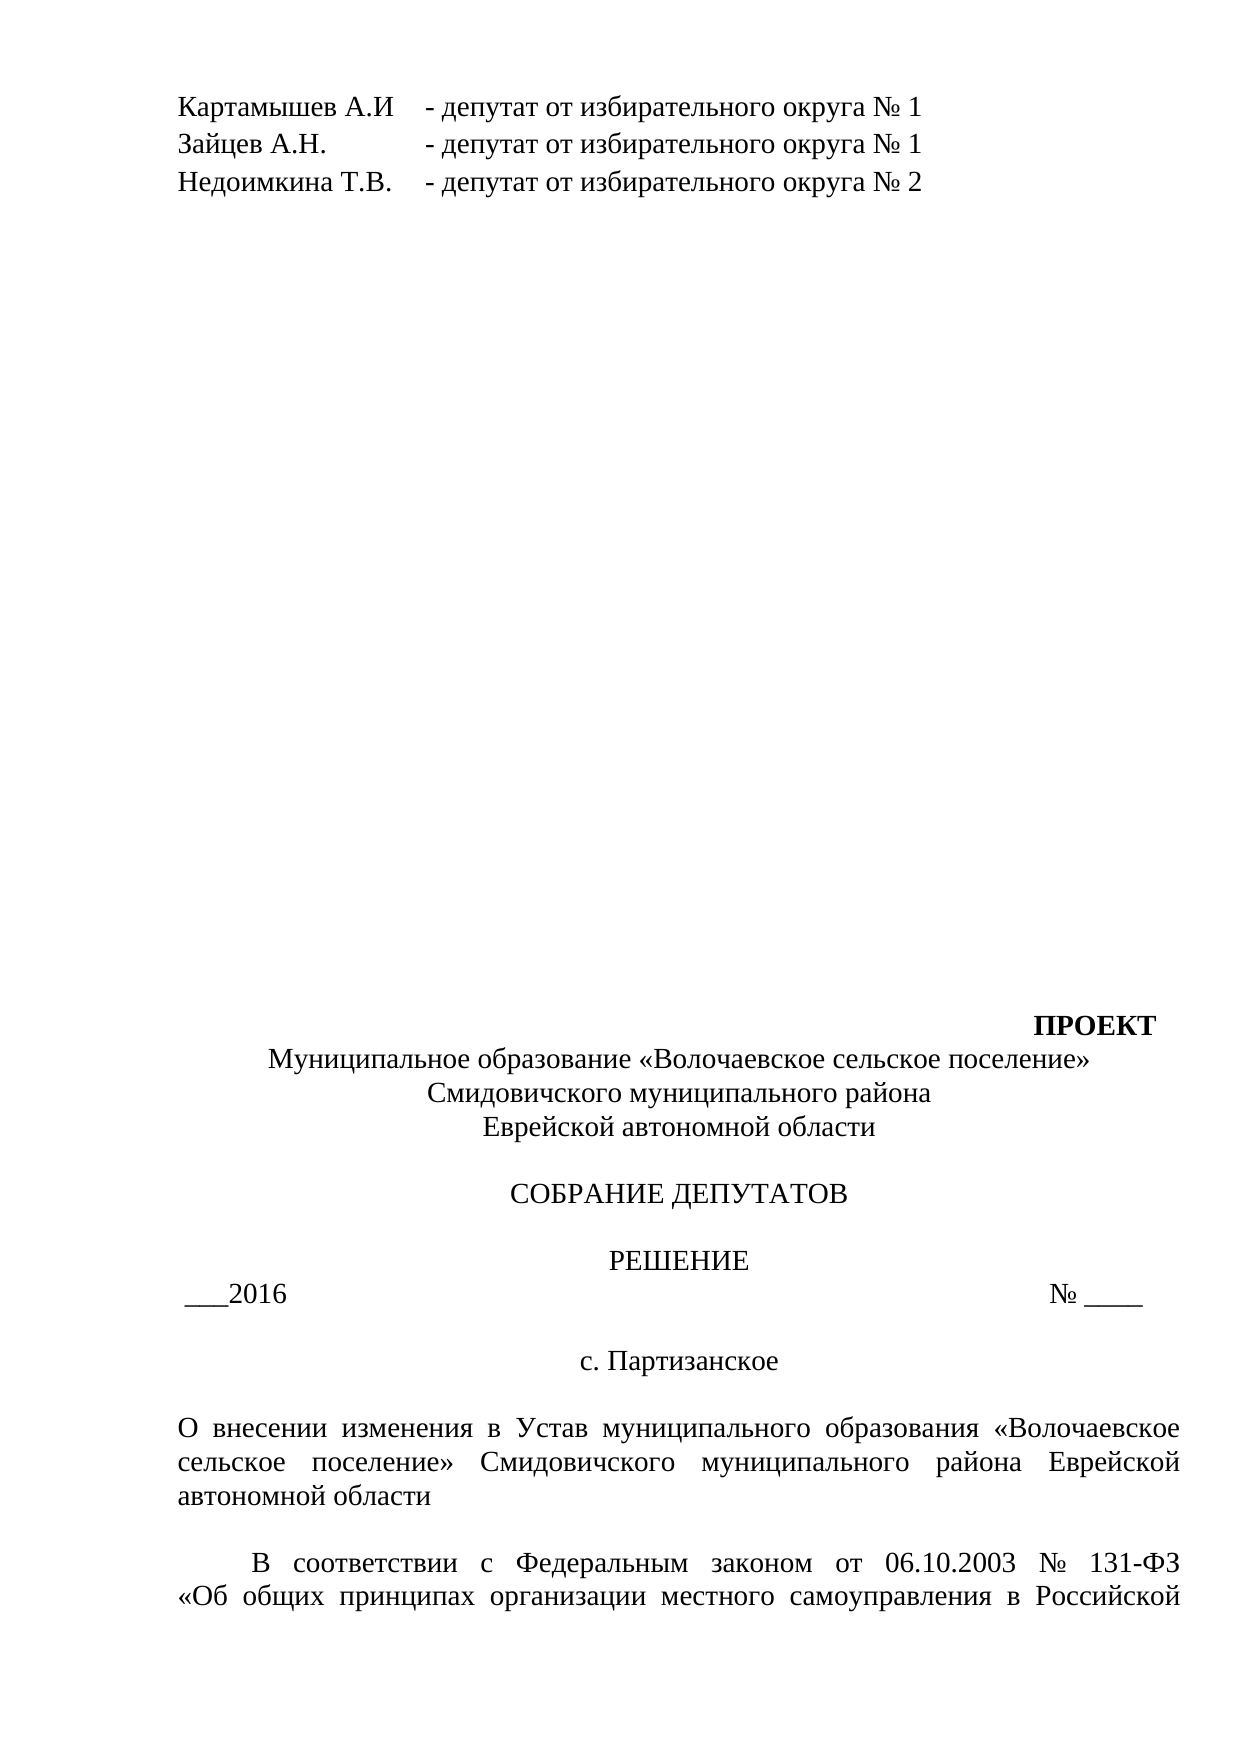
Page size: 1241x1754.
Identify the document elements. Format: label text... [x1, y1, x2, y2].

text О внесении изменения в Устав муниципального образования «Волочаевское сельское поселение» Смидовичского муниципального района Еврейской автономной области [177, 1411, 1181, 1511]
table_cell - депутат от избирательного округа № 1 [414, 89, 1163, 126]
text с. Партизанское [177, 1343, 1181, 1377]
text Муниципальное образование «Волочаевское сельское поселение» [177, 1042, 1181, 1075]
table_cell Картамышев А.И [166, 89, 413, 126]
text Смидовичского муниципального района [177, 1075, 1181, 1109]
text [177, 1545, 1181, 1612]
table_cell - депутат от избирательного округа № 2 [414, 164, 1163, 241]
table_cell - депутат от избирательного округа № 1 [414, 126, 1163, 164]
text ___2016 № ____ [177, 1276, 1181, 1310]
table_cell Зайцев А.Н. [166, 126, 413, 164]
text СОБРАНИЕ ДЕПУТАТОВ [177, 1176, 1181, 1209]
text Еврейской автономной области [177, 1109, 1181, 1142]
text ПРОЕКТ [177, 1008, 1181, 1042]
text РЕШЕНИЕ [177, 1243, 1181, 1276]
table_cell Недоимкина Т.В. [166, 164, 413, 241]
